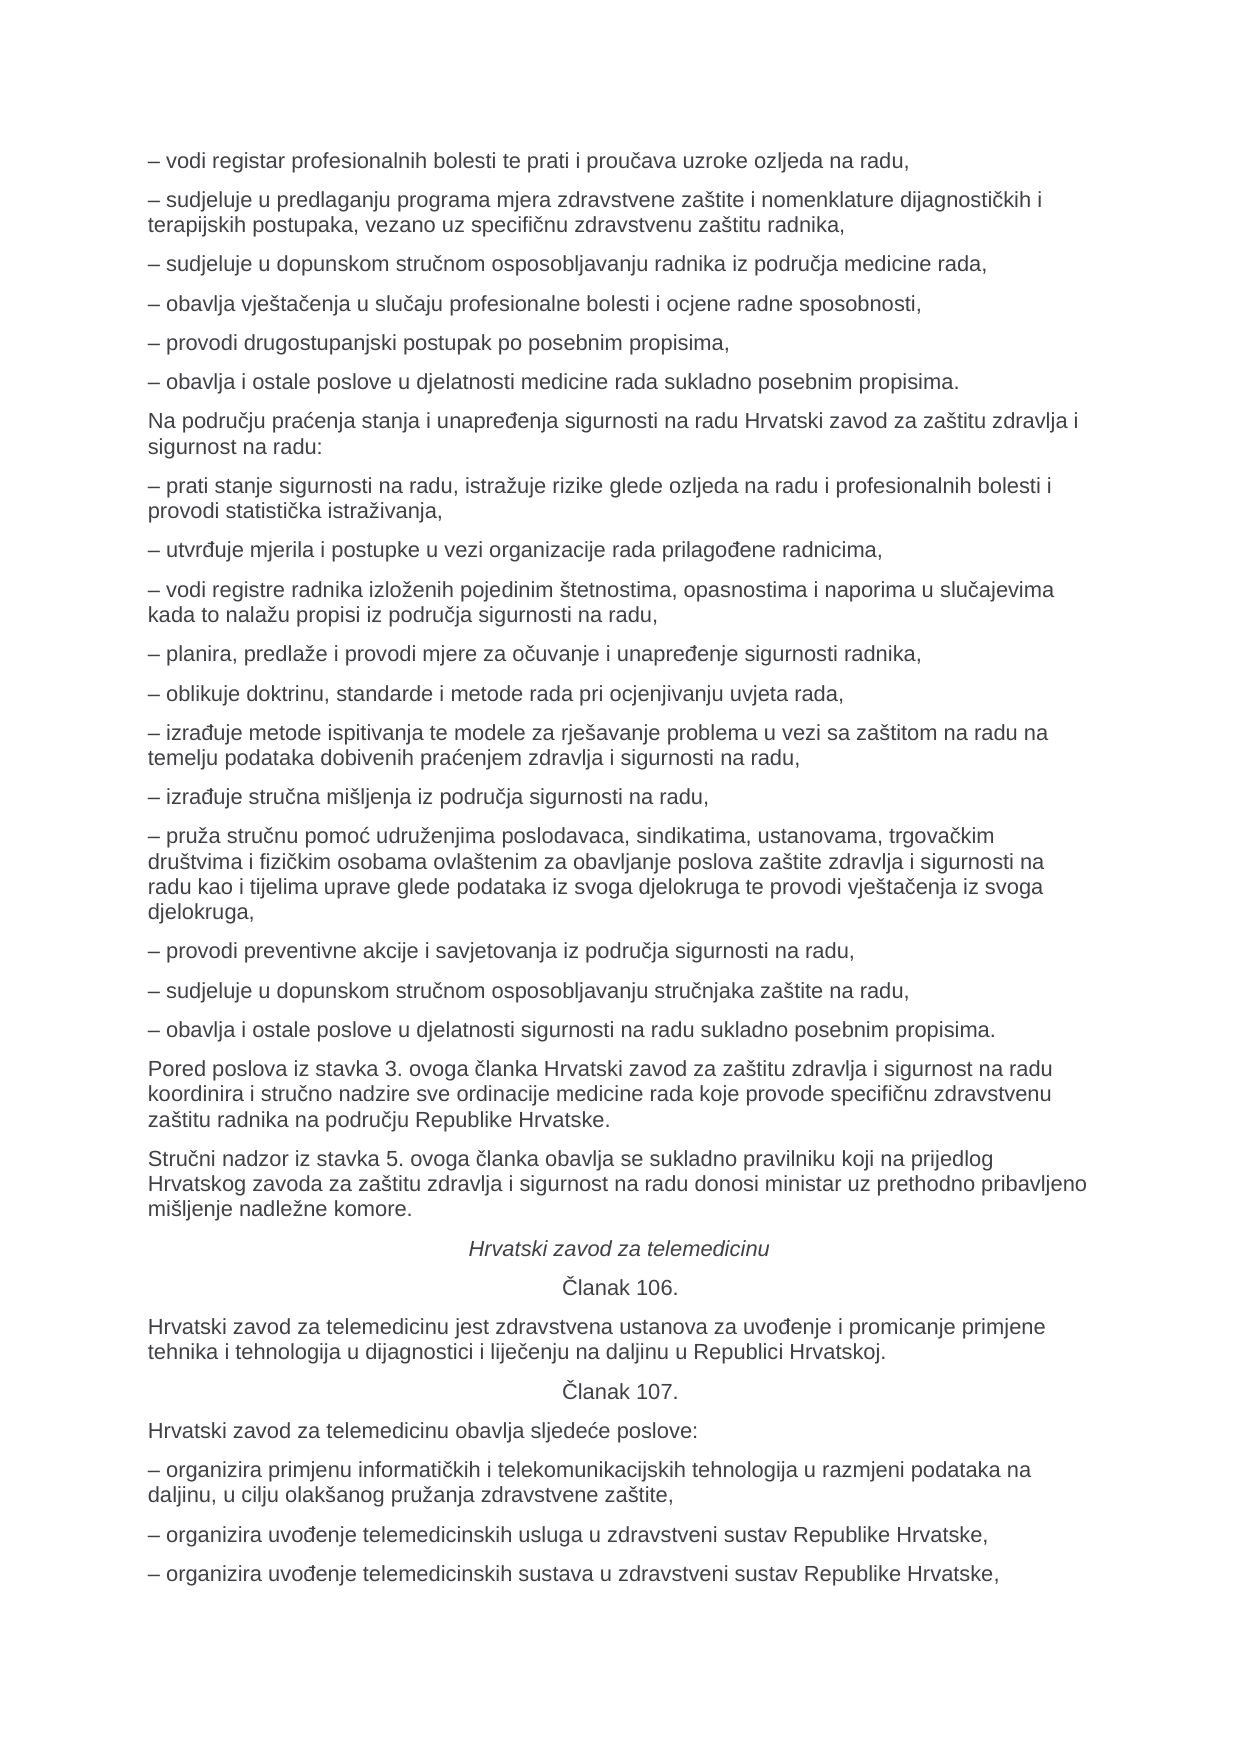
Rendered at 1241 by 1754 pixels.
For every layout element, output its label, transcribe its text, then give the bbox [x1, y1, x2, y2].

text Hrvatski zavod za telemedicinu [148, 1236, 1093, 1261]
text – pruža stručnu pomoć udruženjima poslodavaca, sindikatima, ustanovama, trgovačkim društvima i fizičkim osobama ovlaštenim za obavljanje poslova zaštite zdravlja i sigurnosti na radu kao i tijelima uprave glede podataka iz svoga djelokruga te provodi vještačenja iz svoga djelokruga, [148, 823, 1093, 924]
text – provodi drugostupanjski postupak po posebnim propisima, [148, 330, 1093, 355]
text – provodi preventivne akcije i savjetovanja iz područja sigurnosti na radu, [148, 938, 1093, 963]
text – sudjeluje u dopunskom stručnom osposobljavanju radnika iz područja medicine rada, [148, 251, 1093, 277]
text – izrađuje stručna mišljenja iz područja sigurnosti na radu, [148, 784, 1093, 809]
text – obavlja i ostale poslove u djelatnosti medicine rada sukladno posebnim propisima. [148, 369, 1093, 394]
text – vodi registar profesionalnih bolesti te prati i proučava uzroke ozljeda na radu, [148, 148, 1093, 173]
text Članak 106. [148, 1275, 1093, 1300]
text – utvrđuje mjerila i postupke u vezi organizacije rada prilagođene radnicima, [148, 537, 1093, 563]
text – sudjeluje u dopunskom stručnom osposobljavanju stručnjaka zaštite na radu, [148, 978, 1093, 1003]
text – organizira uvođenje telemedicinskih usluga u zdravstveni sustav Republike Hrvatske, [148, 1522, 1093, 1547]
text – organizira uvođenje telemedicinskih sustava u zdravstveni sustav Republike Hrvatske, [148, 1561, 1093, 1586]
text – izrađuje metode ispitivanja te modele za rješavanje problema u vezi sa zaštitom na radu na temelju podataka dobivenih praćenjem zdravlja i sigurnosti na radu, [148, 720, 1093, 770]
text – oblikuje doktrinu, standarde i metode rada pri ocjenjivanju uvjeta rada, [148, 680, 1093, 706]
text Na području praćenja stanja i unapređenja sigurnosti na radu Hrvatski zavod za zaštitu zdravlja i sigurnost na radu: [148, 408, 1093, 459]
text Hrvatski zavod za telemedicinu jest zdravstvena ustanova za uvođenje i promicanje primjene tehnika i tehnologija u dijagnostici i liječenju na daljinu u Republici Hrvatskoj. [148, 1314, 1093, 1364]
text – vodi registre radnika izloženih pojedinim štetnostima, opasnostima i naporima u slučajevima kada to nalažu propisi iz područja sigurnosti na radu, [148, 577, 1093, 627]
text Članak 107. [148, 1378, 1093, 1404]
text Stručni nadzor iz stavka 5. ovoga članka obavlja se sukladno pravilniku koji na prijedlog Hrvatskog zavoda za zaštitu zdravlja i sigurnost na radu donosi ministar uz prethodno pribavljeno mišljenje nadležne komore. [148, 1146, 1093, 1221]
text – planira, predlaže i provodi mjere za očuvanje i unapređenje sigurnosti radnika, [148, 641, 1093, 666]
text – prati stanje sigurnosti na radu, istražuje rizike glede ozljeda na radu i profesionalnih bolesti i provodi statistička istraživanja, [148, 473, 1093, 523]
text – sudjeluje u predlaganju programa mjera zdravstvene zaštite i nomenklature dijagnostičkih i terapijskih postupaka, vezano uz specifičnu zdravstvenu zaštitu radnika, [148, 187, 1093, 237]
text – obavlja i ostale poslove u djelatnosti sigurnosti na radu sukladno posebnim propisima. [148, 1017, 1093, 1042]
text – obavlja vještačenja u slučaju profesionalne bolesti i ocjene radne sposobnosti, [148, 291, 1093, 316]
text Hrvatski zavod za telemedicinu obavlja sljedeće poslove: [148, 1418, 1093, 1443]
text Pored poslova iz stavka 3. ovoga članka Hrvatski zavod za zaštitu zdravlja i sigurnost na radu koordinira i stručno nadzire sve ordinacije medicine rada koje provode specifičnu zdravstvenu zaštitu radnika na području Republike Hrvatske. [148, 1056, 1093, 1132]
text – organizira primjenu informatičkih i telekomunikacijskih tehnologija u razmjeni podataka na daljinu, u cilju olakšanog pružanja zdravstvene zaštite, [148, 1457, 1093, 1507]
